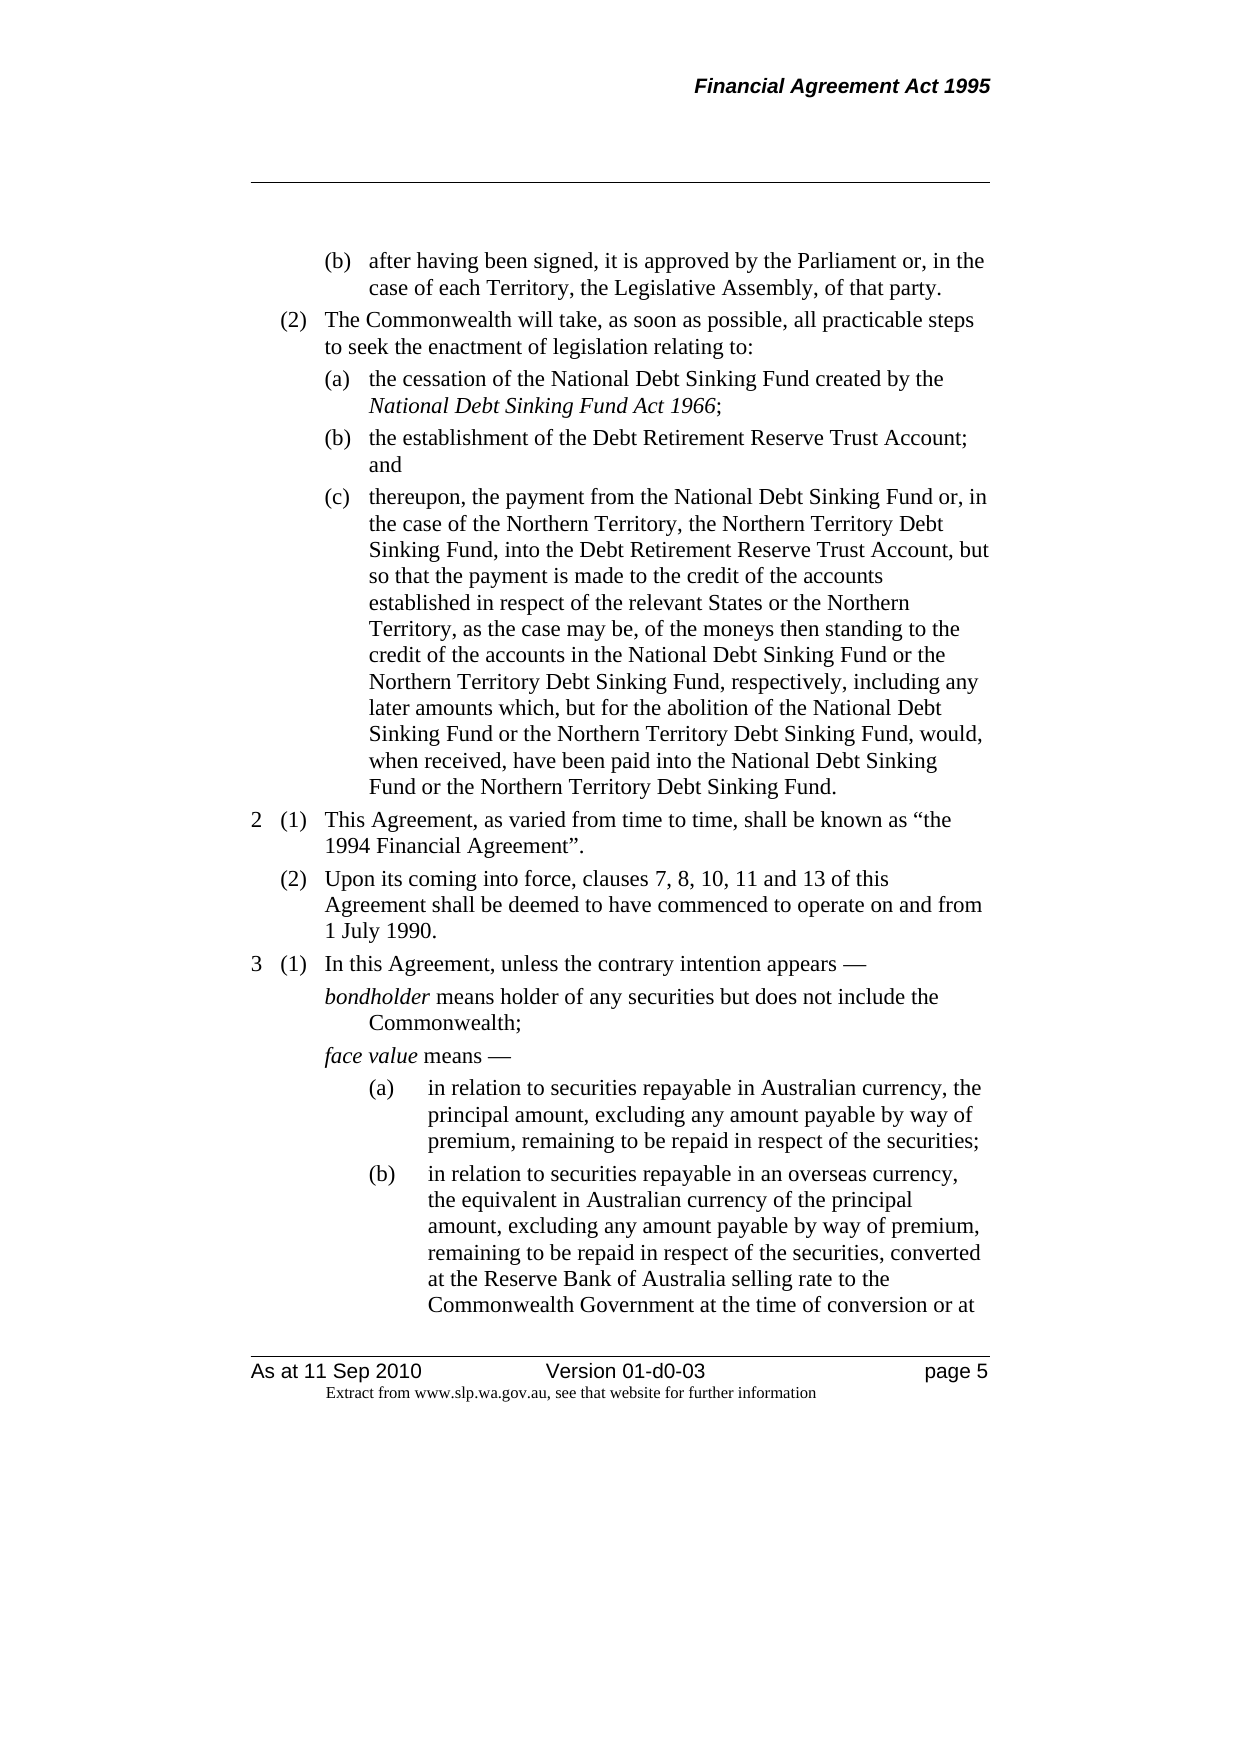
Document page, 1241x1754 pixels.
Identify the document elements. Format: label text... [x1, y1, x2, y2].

text bondholder means holder of any securities but does not include the Commonwealth; [251, 983, 990, 1035]
text (2) Upon its coming into force, clauses 7, 8, 10, 11 and 13 of this Agreement shall be deemed to have commenced to operate on and from 1 July 1990. [251, 865, 990, 944]
text 3 (1) In this Agreement, unless the contrary intention appears — [251, 950, 990, 976]
text (c) thereupon, the payment from the National Debt Sinking Fund or, in the case of the Northern Territory, the Northern Territory Debt Sinking Fund, into the Debt Retirement Reserve Trust Account, but so that the payment is made to the credit of the accounts established in respect of the relevant States or the Northern Territory, as the case may be, of the moneys then standing to the credit of the accounts in the National Debt Sinking Fund or the Northern Territory Debt Sinking Fund, respectively, including any later amounts which, but for the abolition of the National Debt Sinking Fund or the Northern Territory Debt Sinking Fund, would, when received, have been paid into the National Debt Sinking Fund or the Northern Territory Debt Sinking Fund. [251, 483, 990, 799]
text (b) after having been signed, it is approved by the Parliament or, in the case of each Territory, the Legislative Assembly, of that party. [251, 247, 990, 300]
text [251, 1159, 990, 1318]
text face value means — [251, 1042, 990, 1068]
text (b) the establishment of the Debt Retirement Reserve Trust Account; and [251, 424, 990, 477]
text 2 (1) This Agreement, as varied from time to time, shall be known as “the 1994 Financial Agreement”. [251, 806, 990, 858]
text (2) The Commonwealth will take, as soon as possible, all practicable steps to seek the enactment of legislation relating to: [251, 306, 990, 359]
text (a) in relation to securities repayable in Australian currency, the principal amount, excluding any amount payable by way of premium, remaining to be repaid in respect of the securities; [251, 1074, 990, 1153]
text (a) the cessation of the National Debt Sinking Fund created by the National Debt Sinking Fund Act 1966; [251, 365, 990, 418]
